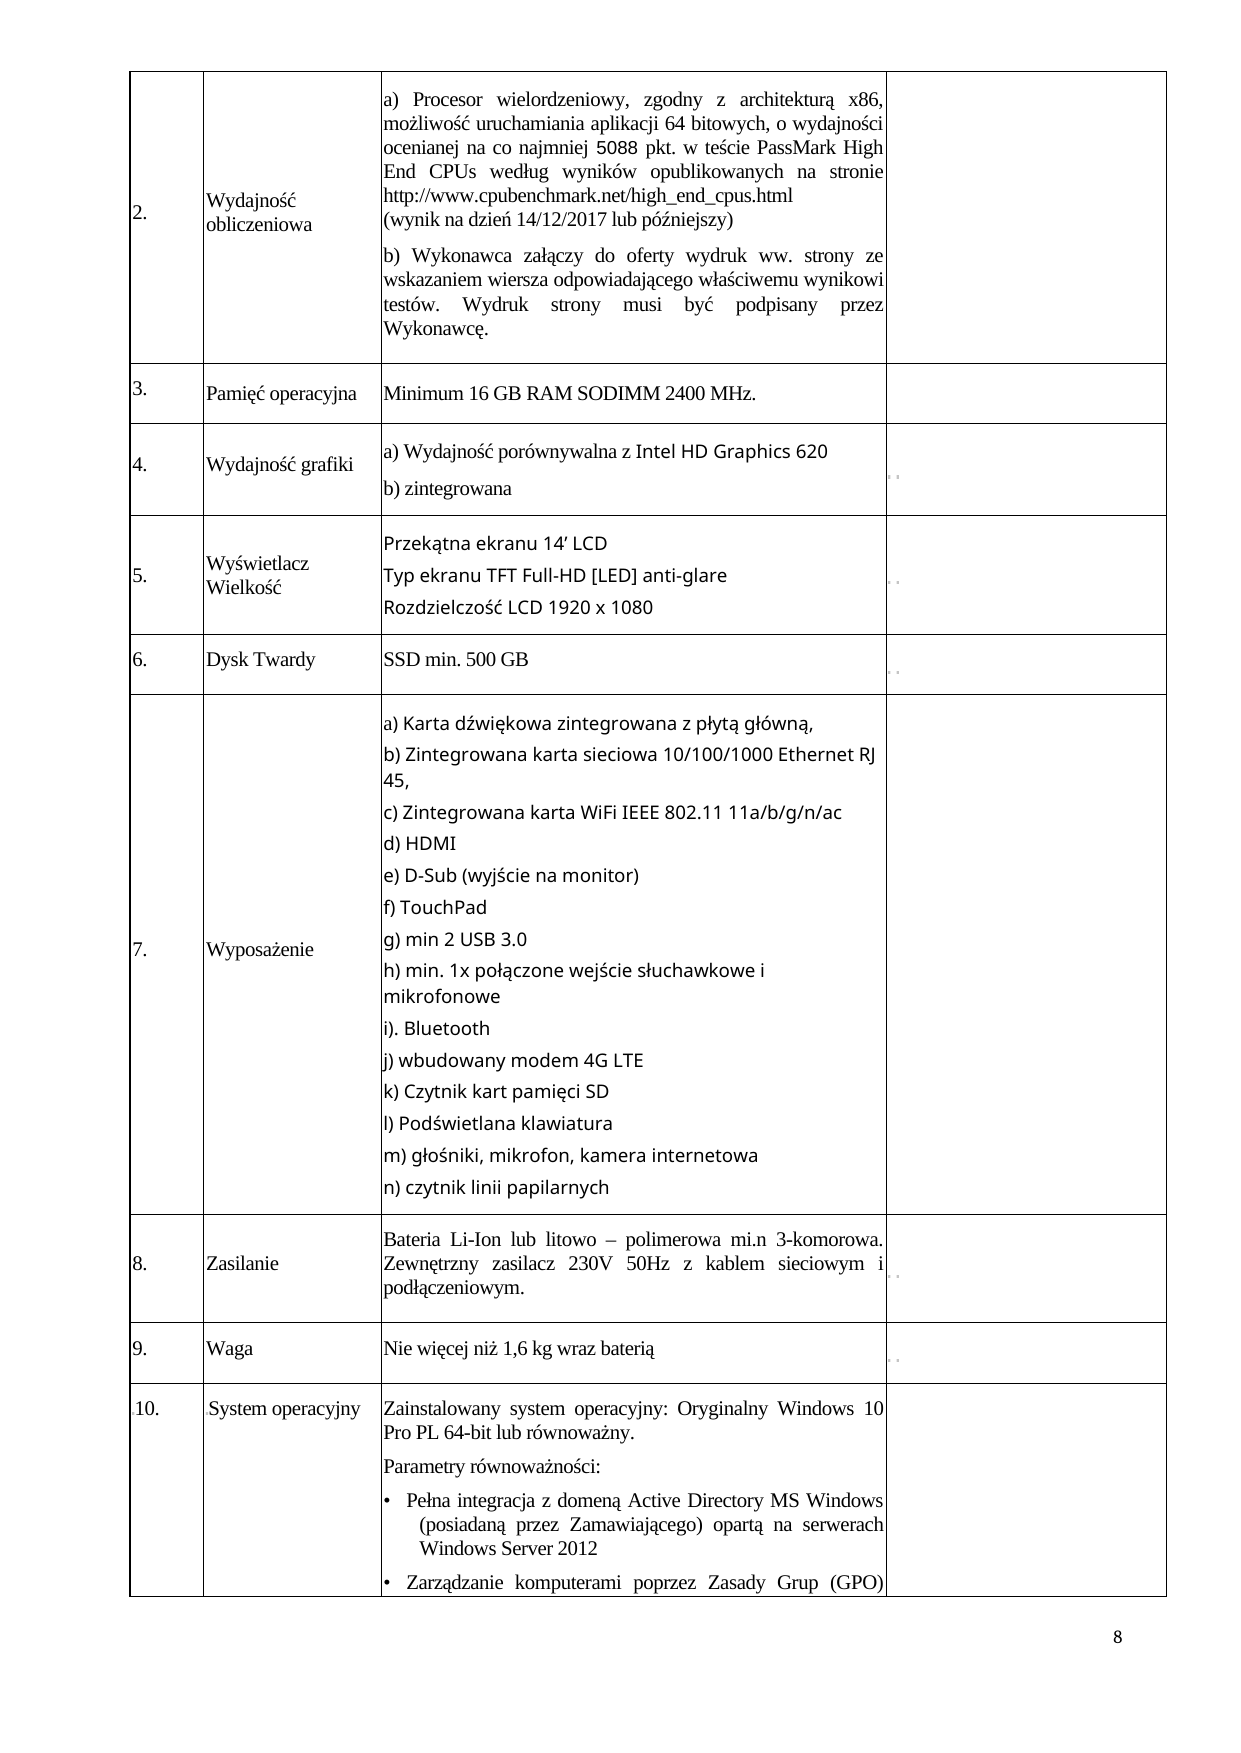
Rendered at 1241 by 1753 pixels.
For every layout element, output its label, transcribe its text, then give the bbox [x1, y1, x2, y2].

table_cell Wyświetlacz Wielkość [204, 516, 381, 634]
table_cell System operacyjny [204, 1384, 381, 1596]
table_cell Bateria Li-Ion lub litowo – polimerowa mi.n 3-komorowa. Zewnętrzny zasilacz 230V 50Hz z kablem sieciowym i podłączeniowym. [382, 1215, 886, 1322]
table_cell [887, 364, 1166, 423]
table_cell 10. [131, 1384, 203, 1596]
table_cell 3. [131, 364, 203, 423]
table_cell Wydajność grafiki [204, 424, 381, 515]
table_cell SSD min. 500 GB [382, 635, 886, 694]
table_cell [887, 635, 1166, 694]
table_cell 9. [131, 1323, 203, 1382]
table_cell Zasilanie [204, 1215, 381, 1322]
table_cell Pamięć operacyjna [204, 364, 381, 423]
table_cell [887, 1384, 1166, 1596]
table_cell 6. [131, 635, 203, 694]
table_cell Wyposażenie [204, 695, 381, 1214]
table_cell [887, 1323, 1166, 1382]
table_cell [887, 72, 1166, 362]
table_cell Nie więcej niż 1,6 kg wraz baterią [382, 1323, 886, 1382]
table_cell Dysk Twardy [204, 635, 381, 694]
table_cell 2. [131, 72, 203, 362]
table_cell a) Procesor wielordzeniowy, zgodny z architekturą x86, możliwość uruchamiania aplikacji 64 bitowych, o wydajności ocenianej na co najmniej 5088 pkt. w teście PassMark High End CPUs według wyników opublikowanych na stronie http://www.cpubenchmark.net/high_end_cpus.html (wynik na dzień 14/12/2017 lub późniejszy) b) Wykonawca załączy do oferty wydruk ww. strony ze wskazaniem wiersza odpowiadającego właściwemu wynikowi testów. Wydruk strony musi być podpisany przez Wykonawcę. [382, 72, 886, 362]
table_cell Wydajność obliczeniowa [204, 72, 381, 362]
table_cell 7. [131, 695, 203, 1214]
table_cell Przekątna ekranu 14’ LCD Typ ekranu TFT Full-HD [LED] anti-glare Rozdzielczość LCD 1920 x 1080 [382, 516, 886, 634]
table_cell [887, 1215, 1166, 1322]
table_cell 5. [131, 516, 203, 634]
table_cell 8. [131, 1215, 203, 1322]
table_cell [887, 516, 1166, 634]
table_cell [887, 424, 1166, 515]
table_cell a) Wydajność porównywalna z Intel HD Graphics 620 b) zintegrowana [382, 424, 886, 515]
table_cell Minimum 16 GB RAM SODIMM 2400 MHz. [382, 364, 886, 423]
table_cell Waga [204, 1323, 381, 1382]
table_cell 4. [131, 424, 203, 515]
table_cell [382, 1384, 886, 1596]
table_cell a) Karta dźwiękowa zintegrowana z płytą główną, b) Zintegrowana karta sieciowa 10/100/1000 Ethernet RJ 45, c) Zintegrowana karta WiFi IEEE 802.11 11a/b/g/n/ac d) HDMI e) D-Sub (wyjście na monitor) f) TouchPad g) min 2 USB 3.0 h) min. 1x połączone wejście słuchawkowe i mikrofonowe i). Bluetooth j) wbudowany modem 4G LTE k) Czytnik kart pamięci SD l) Podświetlana klawiatura m) głośniki, mikrofon, kamera internetowa n) czytnik linii papilarnych [382, 695, 886, 1214]
table_cell [887, 695, 1166, 1214]
